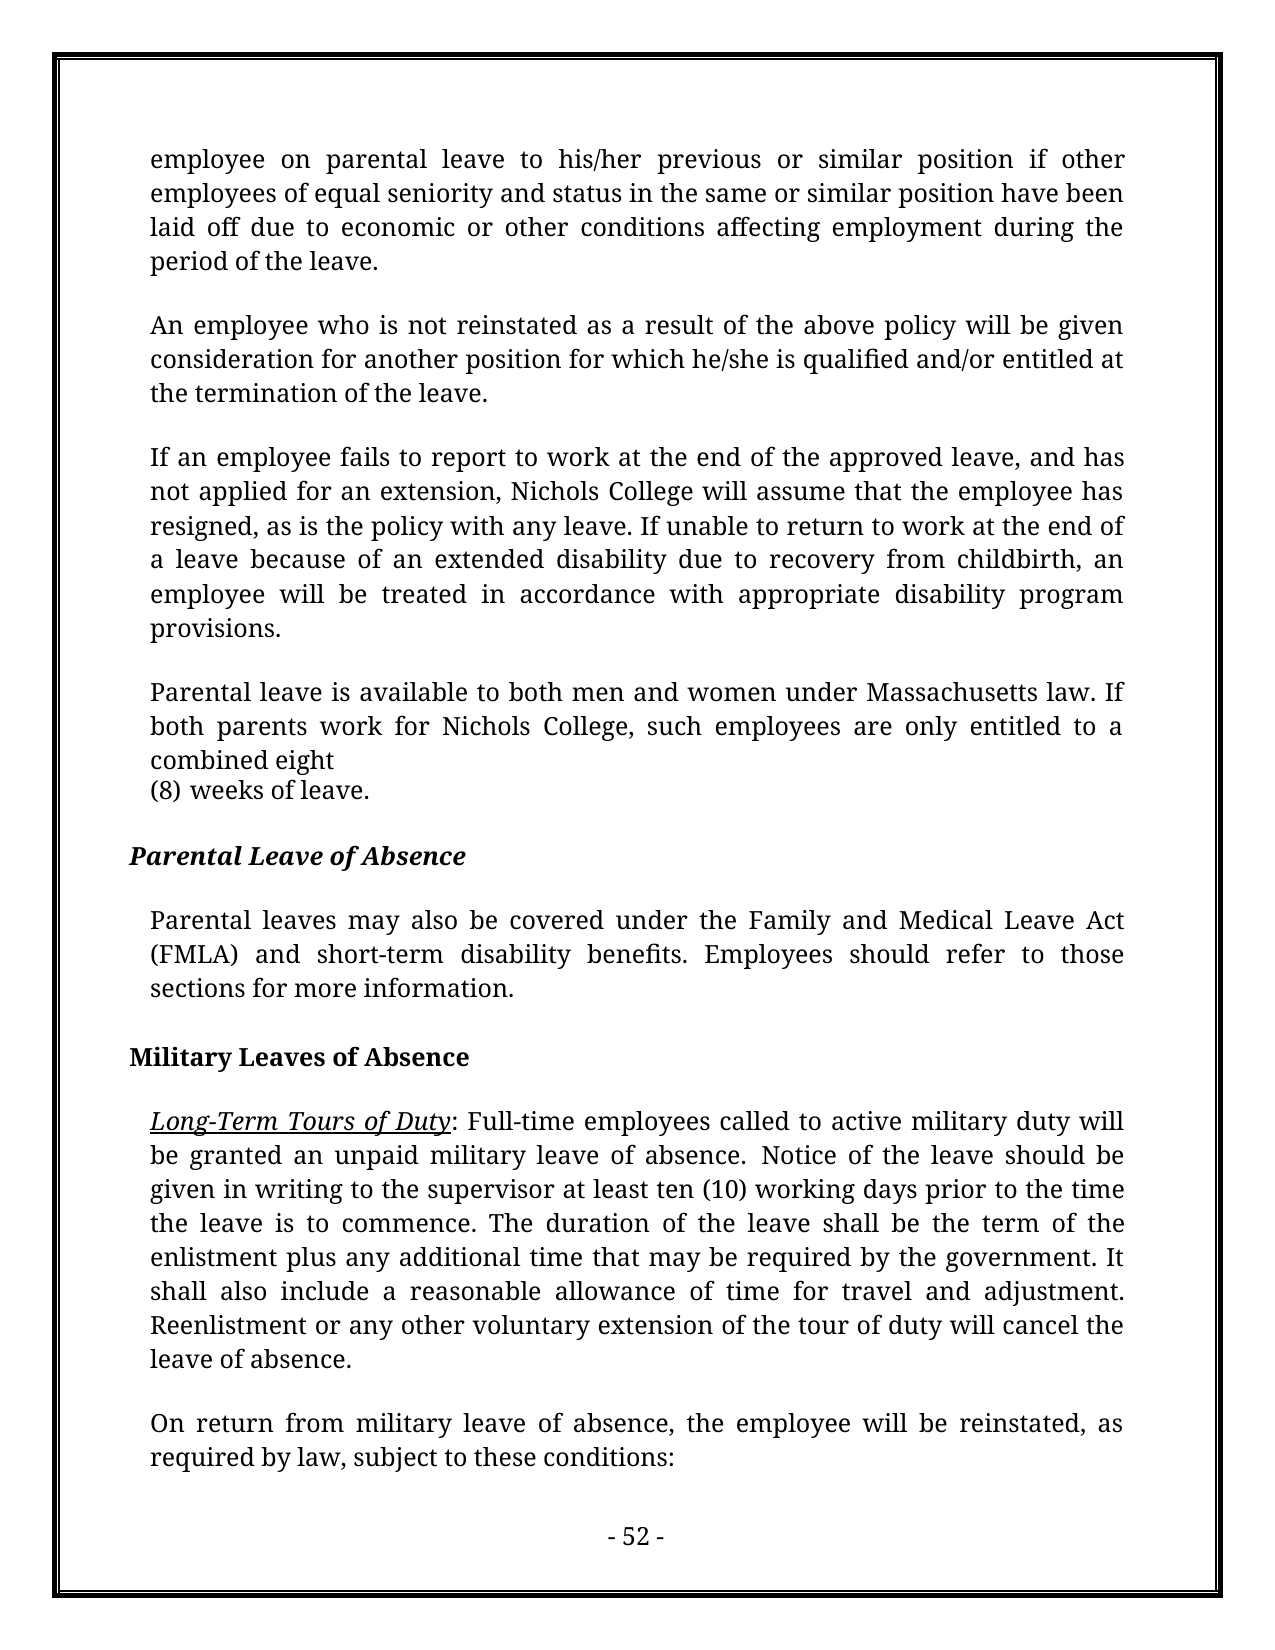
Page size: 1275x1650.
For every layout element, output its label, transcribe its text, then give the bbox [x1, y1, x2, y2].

subtitle Parental Leave of Absence [129, 839, 1146, 873]
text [150, 142, 1125, 278]
subtitle Military Leaves of Absence [129, 1039, 1146, 1073]
text If an employee fails to report to work at the end of the approved leave, and has not applied for an extension, Nichols College will assume that the employee has resigned, as is the policy with any leave. If unable to return to work at the end of a leave because of an extended disability due to recovery from childbirth, an employee will be treated in accordance with appropriate disability program provisions. [150, 440, 1125, 644]
text An employee who is not reinstated as a result of the above policy will be given consideration for another position for which he/she is qualified and/or entitled at the termination of the leave. [150, 308, 1125, 410]
text Parental leaves may also be covered under the Family and Medical Leave Act (FMLA) and short-term disability benefits. Employees should refer to those sections for more information. [150, 903, 1125, 1005]
text Parental leave is available to both men and women under Massachusetts law. If both parents work for Nichols College, such employees are only entitled to a combined eight [150, 674, 1124, 776]
text On return from military leave of absence, the employee will be reinstated, as required by law, subject to these conditions: [150, 1406, 1124, 1474]
list weeks of leave. [150, 776, 1146, 805]
text Long-Term Tours of Duty: Full-time employees called to active military duty will be granted an unpaid military leave of absence. Notice of the leave should be given in writing to the supervisor at least ten (10) working days prior to the time the leave is to commence. The duration of the leave shall be the term of the enlistment plus any additional time that may be required by the government. It shall also include a reasonable allowance of time for travel and adjustment. Reenlistment or any other voluntary extension of the tour of duty will cancel the leave of absence. [150, 1103, 1126, 1376]
